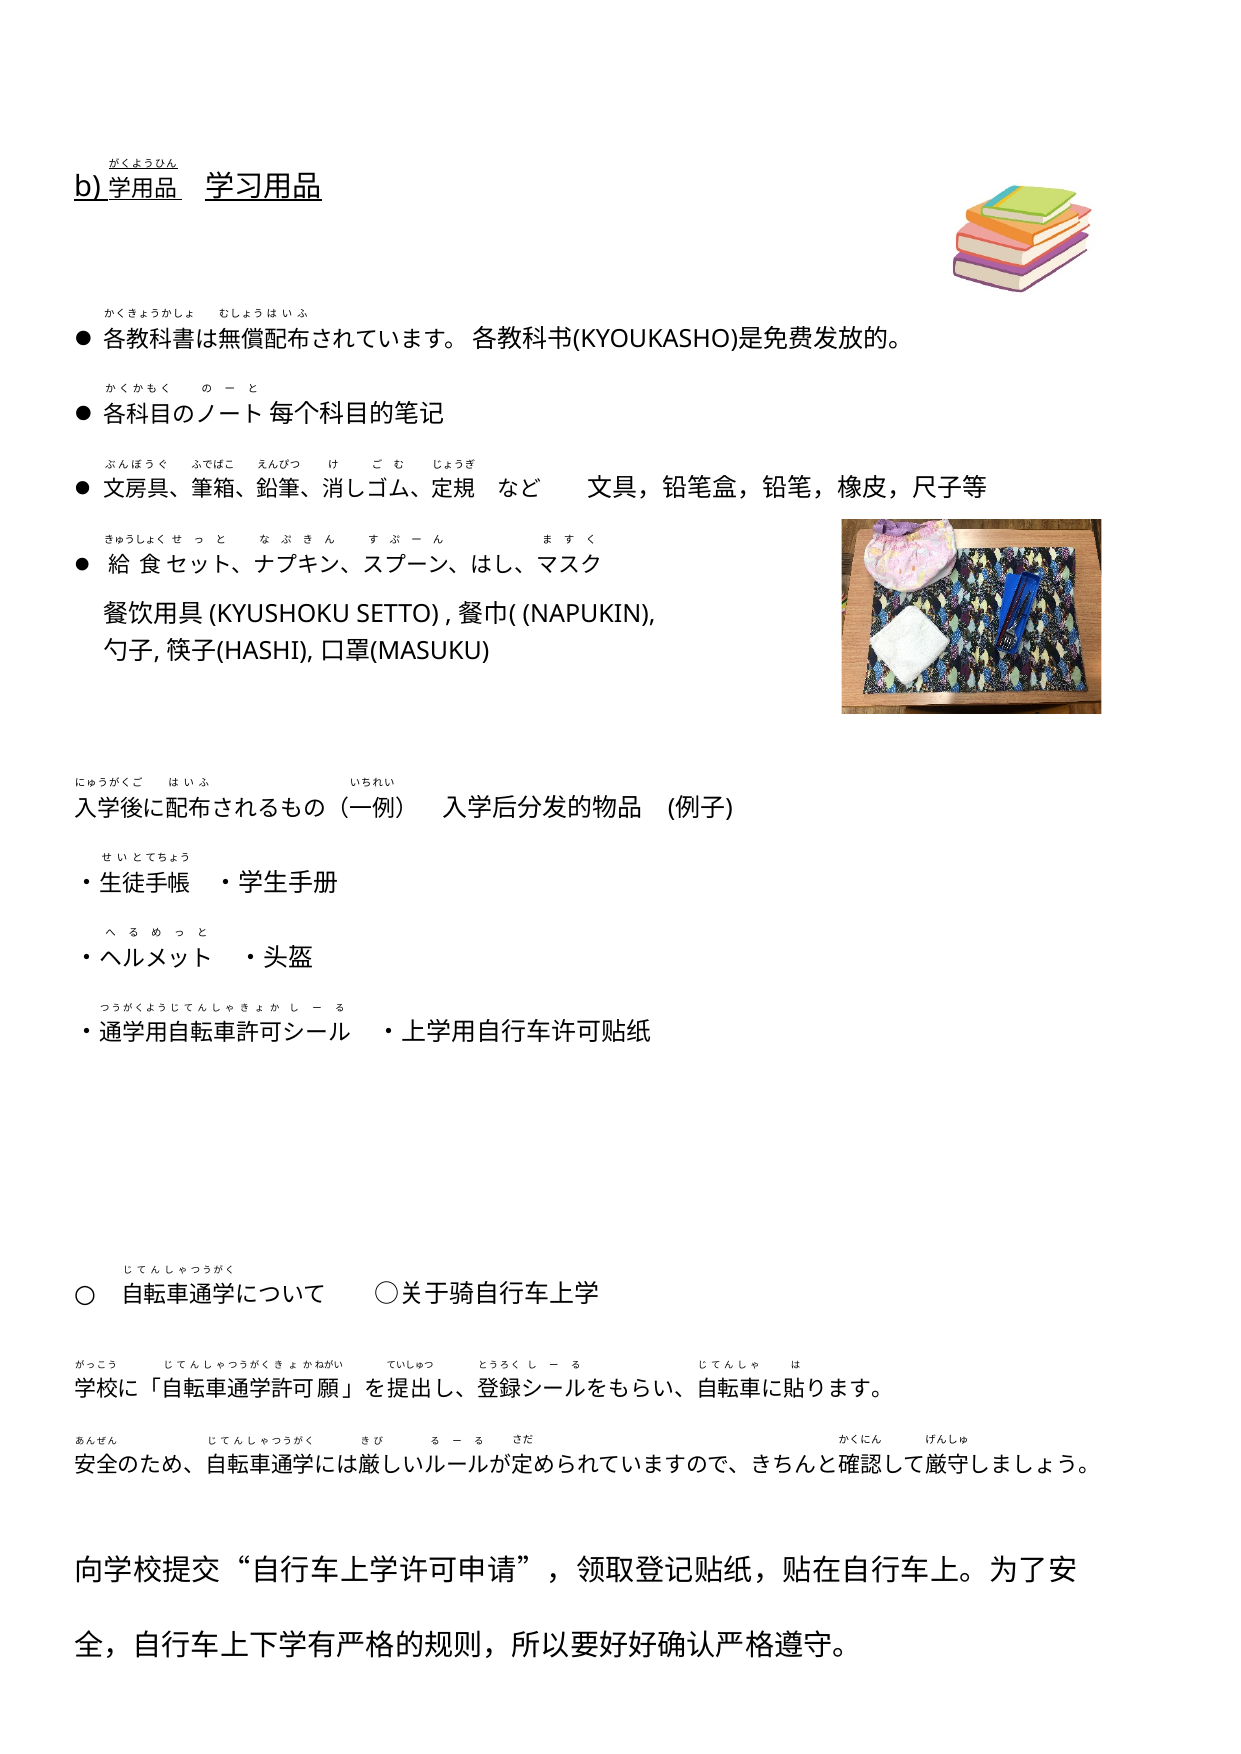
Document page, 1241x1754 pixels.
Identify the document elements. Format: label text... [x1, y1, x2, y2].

text について ○关于骑自行车上学 [74, 1249, 1078, 1324]
text に「」をし、をもらい、に。 [74, 1343, 1078, 1418]
picture [841, 519, 1102, 714]
text 向学校提交“自行车上学许可申请”，领取登记贴纸，贴在自行车上。为了安全，自行车上下学有严格的规则，所以要好好确认严格遵守。 [74, 1530, 1078, 1680]
text ・ ・学生手册 [74, 836, 1078, 911]
list 、、、、 など 文具，铅笔盒，铅笔，橡皮，尺子等 [74, 443, 1078, 518]
text ・ ・头盔 [74, 911, 1078, 986]
text ・ ・上学用自行车许可贴纸 [74, 986, 1078, 1061]
list 餐饮用具 (KYUSHOKU SETTO) , 餐巾( (NAPUKIN), [74, 593, 1078, 630]
list 、、、はし、 [74, 518, 1078, 593]
picture [932, 143, 1107, 318]
list の 每个科目的笔记 [74, 368, 1078, 443]
list 勺子, 筷子(HASHI), 口罩(MASUKU) [74, 630, 1078, 668]
list はされています。 各教科书(KYOUKASHO)是免费发放的。 [74, 293, 1078, 368]
text にされるもの（） 入学后分发的物品 (例子) [74, 761, 1078, 836]
text のため、にはがめられていますので、きちんとしてしましょう。 [74, 1418, 1078, 1493]
text b) 学习用品 [74, 143, 1078, 218]
